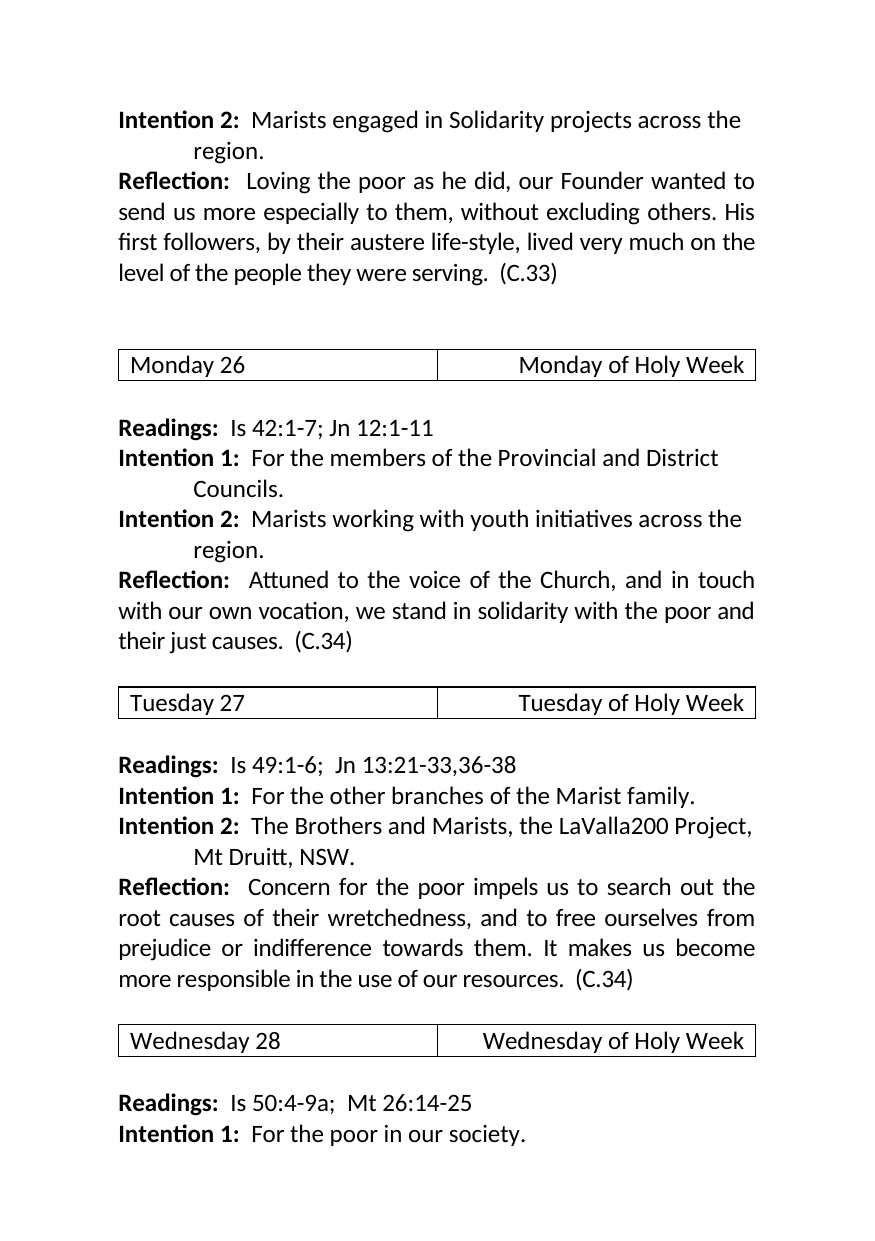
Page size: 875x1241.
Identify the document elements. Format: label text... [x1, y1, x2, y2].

text Intention 1: For the members of the Provincial and District Councils. [118, 442, 756, 503]
text Readings: Is 42:1-7; Jn 12:1-11 [118, 412, 756, 442]
text Intention 2: The Brothers and Marists, the LaValla200 Project, Mt Druitt, NSW. [118, 811, 756, 872]
table_header Tuesday of Holy Week [438, 688, 755, 718]
table_header Monday of Holy Week [438, 350, 755, 380]
table_header Tuesday 27 [119, 688, 437, 718]
text Intention 1: For the poor in our society. [118, 1118, 756, 1148]
table_header Monday 26 [119, 350, 437, 380]
text Reflection: Loving the poor as he did, our Founder wanted to send us more especially to them, without excluding others. His first followers, by their austere life-style, lived very much on the level of the people they were serving. (C.33) [118, 165, 756, 287]
text Readings: Is 49:1-6; Jn 13:21-33,36-38 [118, 749, 756, 780]
text Readings: Is 50:4-9a; Mt 26:14-25 [118, 1087, 756, 1118]
text Reflection: Concern for the poor impels us to search out the root causes of their wretchedness, and to free ourselves from prejudice or indifference towards them. It makes us become more responsible in the use of our resources. (C.34) [118, 872, 756, 994]
text Intention 1: For the other branches of the Marist family. [118, 780, 756, 811]
text Intention 2: Marists working with youth initiatives across the region. [118, 503, 756, 564]
table_header Wednesday 28 [119, 1025, 437, 1056]
text Intention 2: Marists engaged in Solidarity projects across the region. [118, 104, 756, 165]
text Reflection: Attuned to the voice of the Church, and in touch with our own vocation, we stand in solidarity with the poor and their just causes. (C.34) [118, 564, 756, 656]
table_header Wednesday of Holy Week [438, 1025, 755, 1056]
